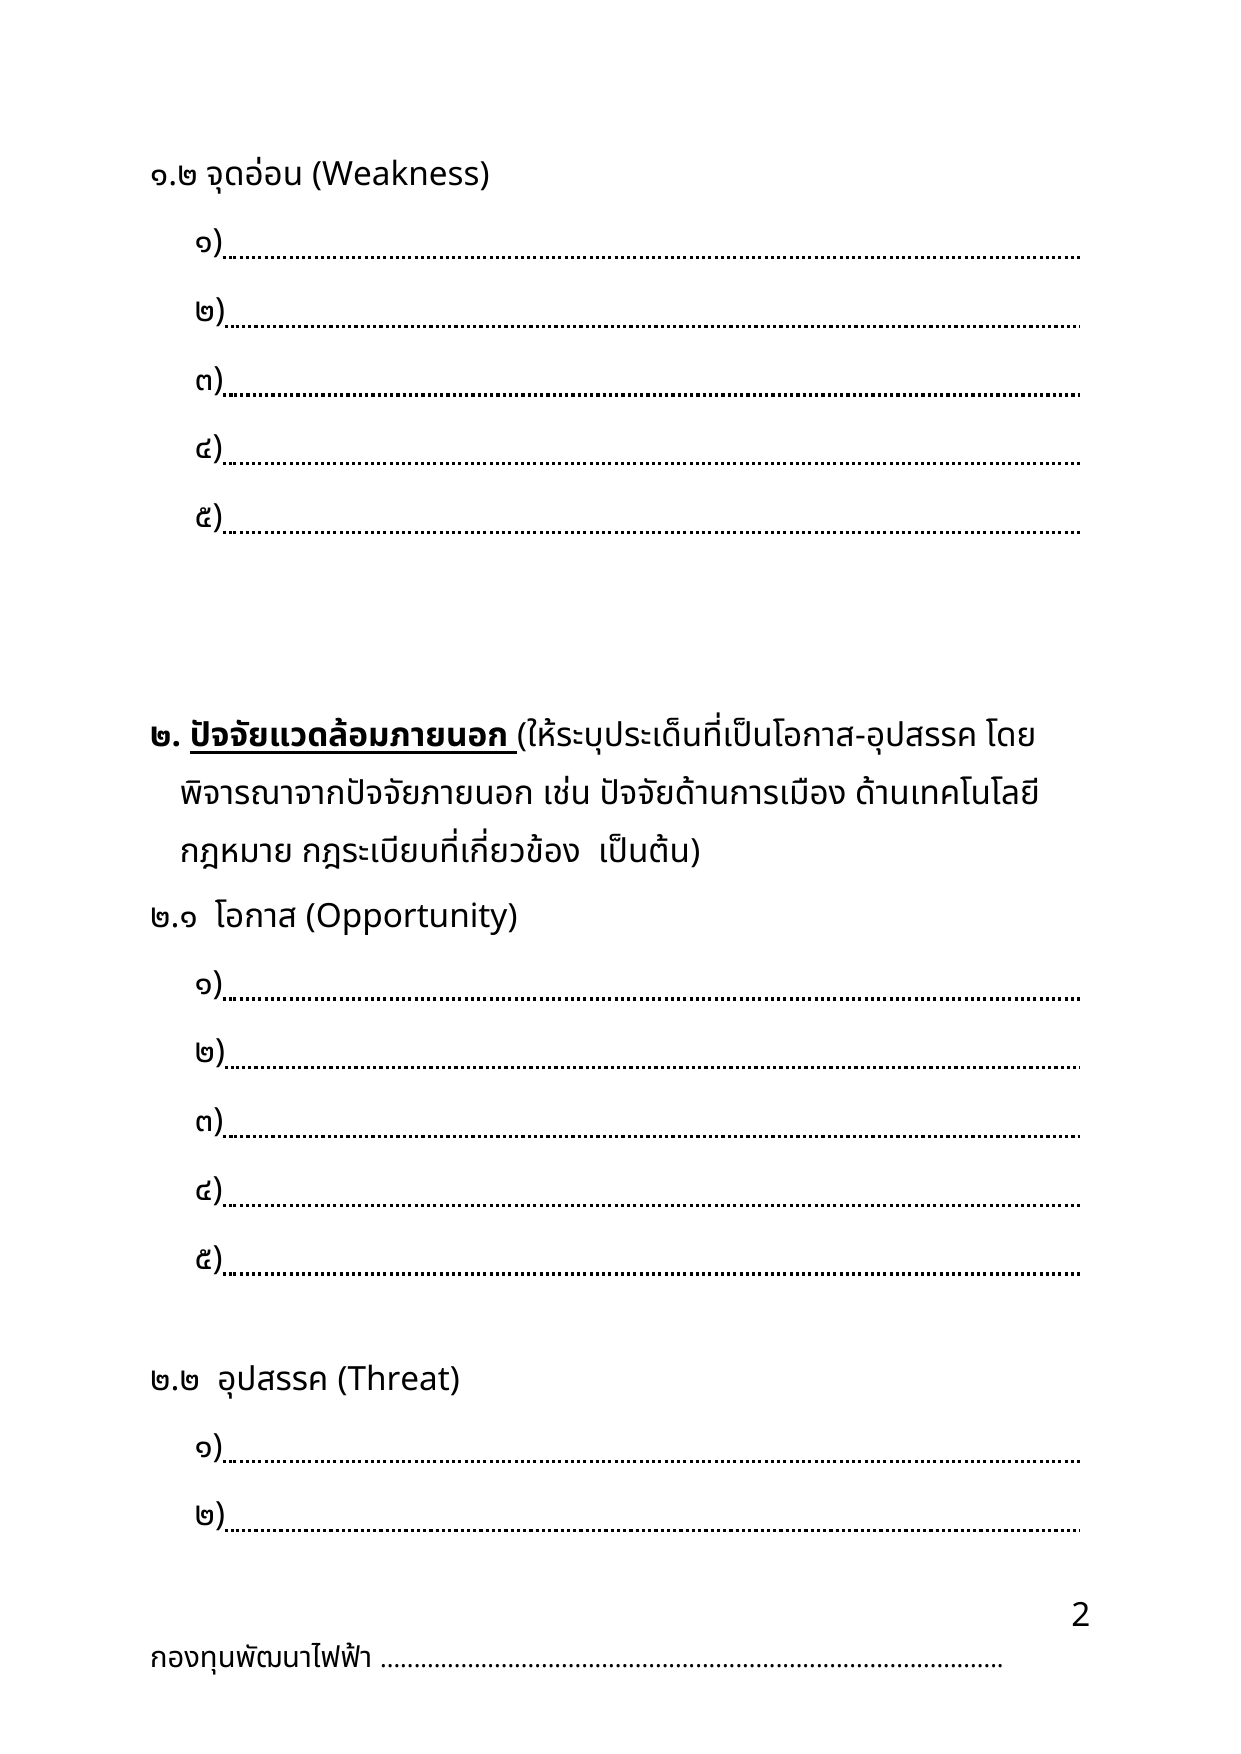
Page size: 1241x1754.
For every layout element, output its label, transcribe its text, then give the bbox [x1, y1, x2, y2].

text ๒.๑ โอกาส (Opportunity) [150, 891, 1090, 942]
text ๓) [150, 354, 1090, 405]
text ๑) [150, 1421, 1090, 1472]
text ๒) [150, 286, 1090, 336]
text ๒.๒ อุปสรรค (Threat) [150, 1354, 1090, 1405]
text ๑) [150, 958, 1090, 1009]
text ๓) [150, 1096, 1090, 1147]
text ๕) [150, 1233, 1090, 1284]
text ๔) [150, 423, 1090, 474]
text ๕) [150, 492, 1090, 543]
text ๔) [150, 1165, 1090, 1215]
text ๒) [150, 1490, 1090, 1541]
text ๒) [150, 1027, 1090, 1078]
text ๑.๒ จุดอ่อน (Weakness) [150, 150, 1090, 201]
text ๑) [150, 217, 1090, 268]
text ๒. ปัจจัยแวดล้อมภายนอก (ให้ระบุประเด็นที่เป็นโอกาส-อุปสรรค โดยพิจารณาจากปัจจัยภายนอก เช่น ปัจจัยด้านการเมือง ด้านเทคโนโลยี กฎหมาย กฎระเบียบที่เกี่ยวข้อง เป็นต้น) [150, 711, 1090, 878]
